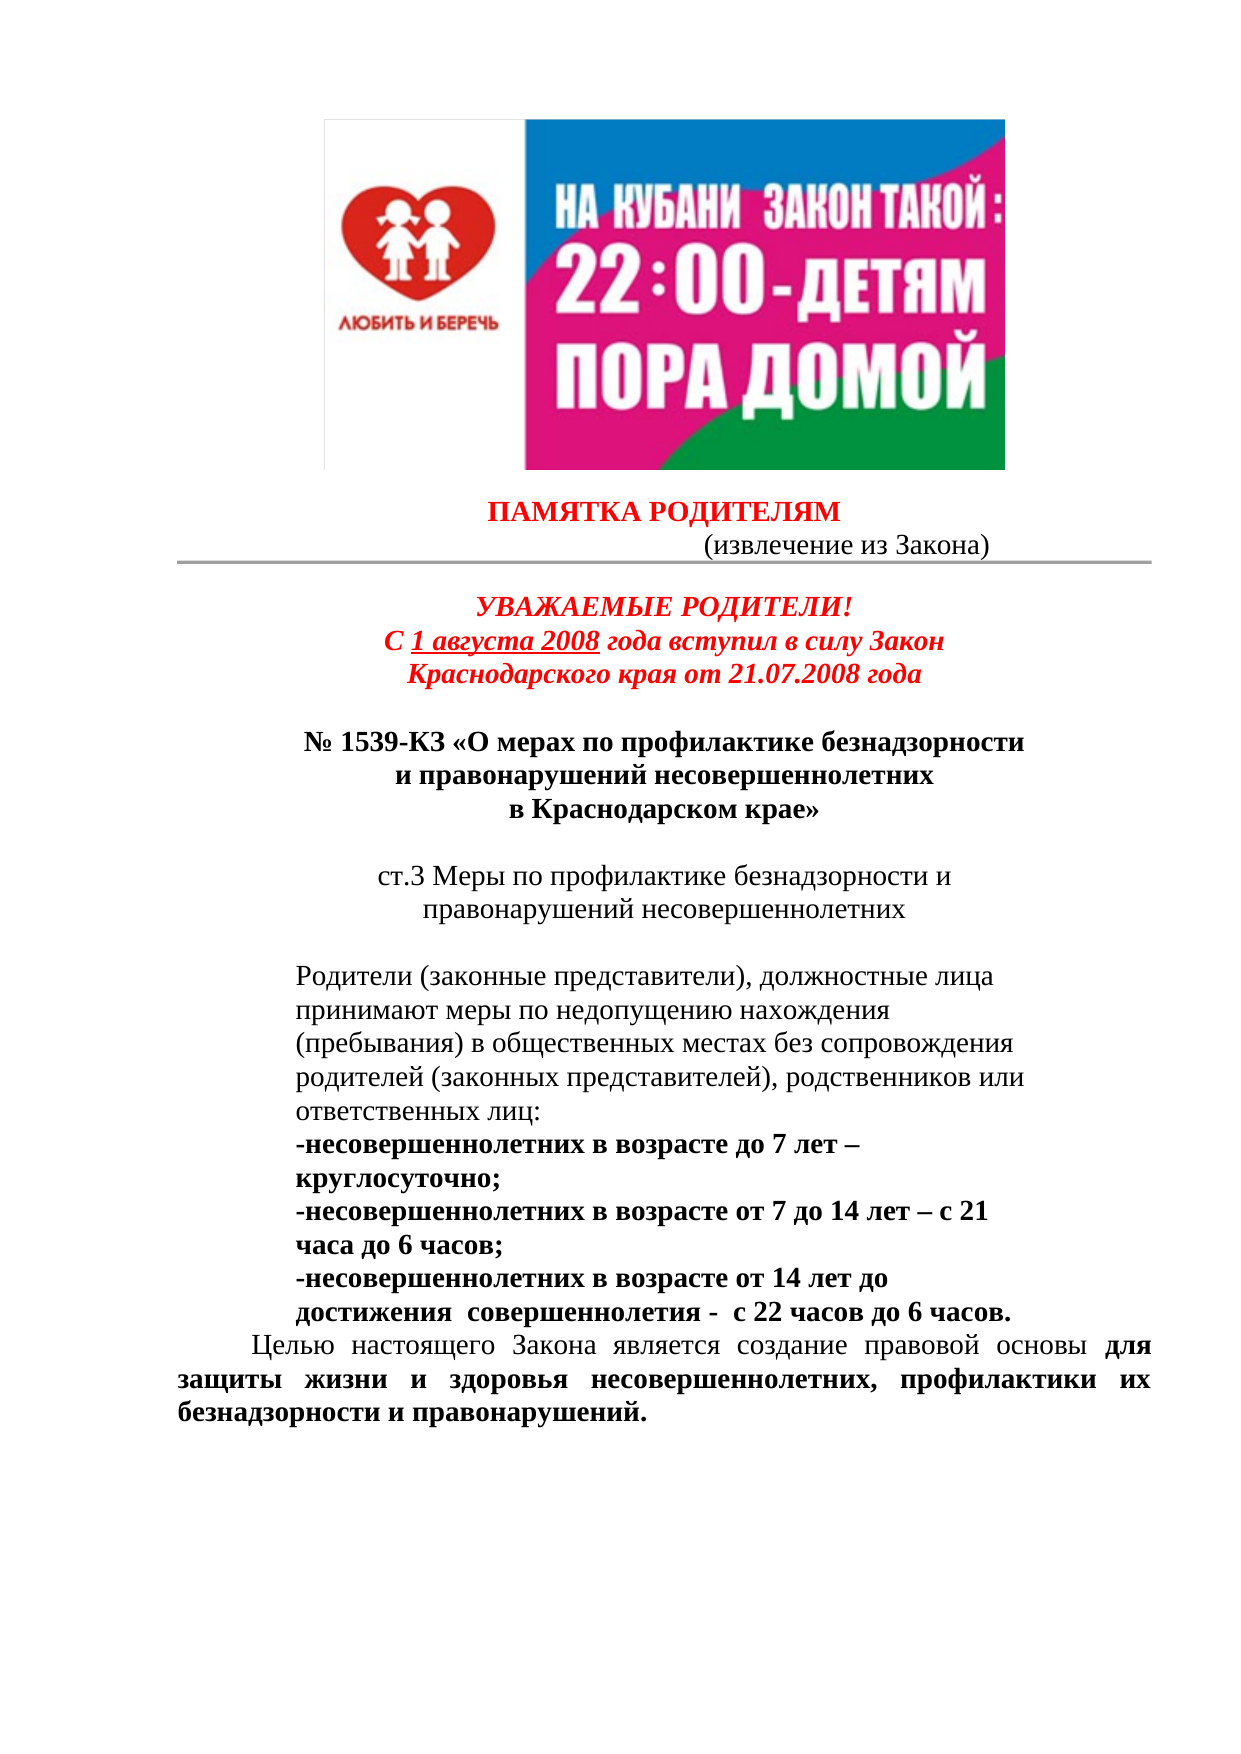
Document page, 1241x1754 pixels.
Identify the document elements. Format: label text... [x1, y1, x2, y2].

text Целью настоящего Закона является создание правовой основы для защиты жизни и здоровья несовершеннолетних, профилактики их безнадзорности и правонарушений. [177, 1327, 1152, 1428]
text в Краснодарском крае» [295, 791, 1033, 824]
text ст.3 Меры по профилактике безнадзорности и правонарушений несовершеннолетних [295, 858, 1033, 925]
text Родители (законные представители), должностные лица принимают меры по недопущению нахождения (пребывания) в общественных местах без сопровождения родителей (законных представителей), родственников или ответственных лиц: [295, 958, 1033, 1126]
text -несовершеннолетних в возрасте от 14 лет до достижения совершеннолетия - с 22 часов до 6 часов. [295, 1260, 1033, 1327]
picture [323, 118, 1005, 470]
text С 1 августа 2008 года вступил в силу Закон Краснодарского края от 21.07.2008 года [295, 623, 1033, 690]
text -несовершеннолетних в возрасте до 7 лет – круглосуточно; [295, 1126, 1033, 1193]
text УВАЖАЕМЫЕ РОДИТЕЛИ! [295, 589, 1033, 623]
text -несовершеннолетних в возрасте от 7 до 14 лет – с 21 часа до 6 часов; [295, 1193, 1033, 1260]
text № 1539-КЗ «О мерах по профилактике безнадзорности и правонарушений несовершеннолетних [295, 724, 1033, 791]
text ПАМЯТКА РОДИТЕЛЯМ (извлечение из Закона) [295, 494, 1033, 560]
